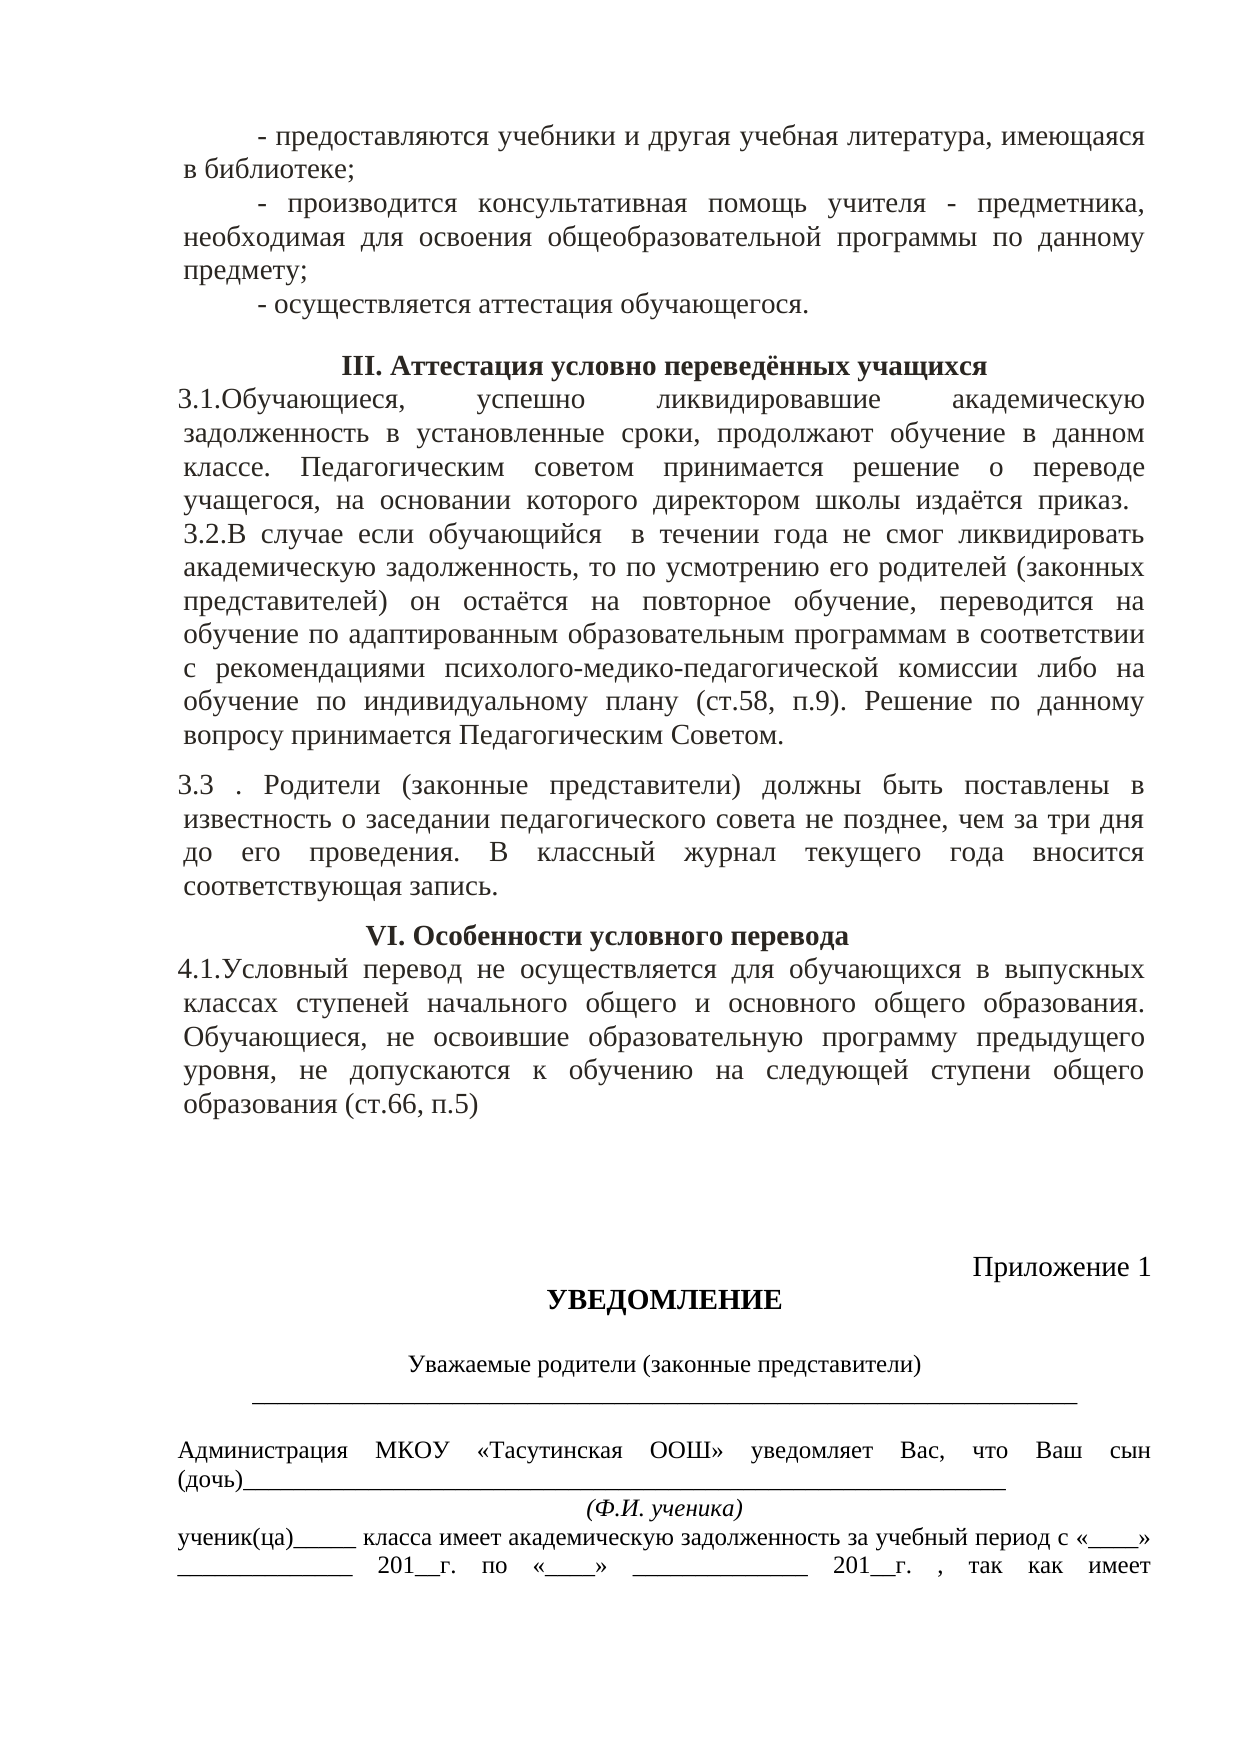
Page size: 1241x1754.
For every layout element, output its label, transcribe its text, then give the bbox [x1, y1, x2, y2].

subtitle VI. Особенности условного перевода [183, 918, 1146, 952]
text __________________________________________________________________ [177, 1378, 1152, 1407]
text УВЕДОМЛЕНИЕ [177, 1282, 1152, 1316]
text - производится консультативная помощь учителя - предметника, необходимая для освоения общеобразовательной программы по данному предмету; [183, 185, 1146, 286]
text 3.1.Обучающиеся, успешно ликвидировавшие академическую задолженность в установленные сроки, продолжают обучение в данном классе. Педагогическим советом принимается решение о переводе учащегося, на основании которого директором школы издаётся приказ. 3.2.В случае если обучающийся в течении года не смог ликвидировать академическую задолженность, то по усмотрению его родителей (законных представителей) он остаётся на повторное обучение, переводится на обучение по адаптированным образовательным программам в соответствии с рекомендациями психолого-медико-педагогической комиссии либо на обучение по индивидуальному плану (ст.58, п.9). Решение по данному вопросу принимается Педагогическим Советом. [177, 382, 1146, 751]
text - предоставляются учебники и другая учебная литература, имеющаяся в библиотеке; [183, 118, 1146, 185]
text Администрация МКОУ «Тасутинская ООШ» уведомляет Вас, что Ваш сын (дочь)_____________________________________________________________ [177, 1436, 1152, 1493]
text 4.1.Условный перевод не осуществляется для обучающихся в выпускных классах ступеней начального общего и основного общего образования. Обучающиеся, не освоившие образовательную программу предыдущего уровня, не допускаются к обучению на следующей ступени общего образования (ст.66, п.5) [177, 952, 1146, 1119]
text (Ф.И. ученика) [177, 1493, 1152, 1522]
text Уважаемые родители (законные представители) [177, 1349, 1152, 1378]
text Приложение 1 [177, 1249, 1152, 1282]
subtitle III. Аттестация условно переведённых учащихся [183, 348, 1146, 382]
text - осуществляется аттестация обучающегося. [183, 286, 1146, 319]
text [177, 1522, 1152, 1579]
text 3.3 . Родители (законные представители) должны быть поставлены в известность о заседании педагогического совета не позднее, чем за три дня до его проведения. В классный журнал текущего года вносится соответствующая запись. [173, 763, 1150, 906]
